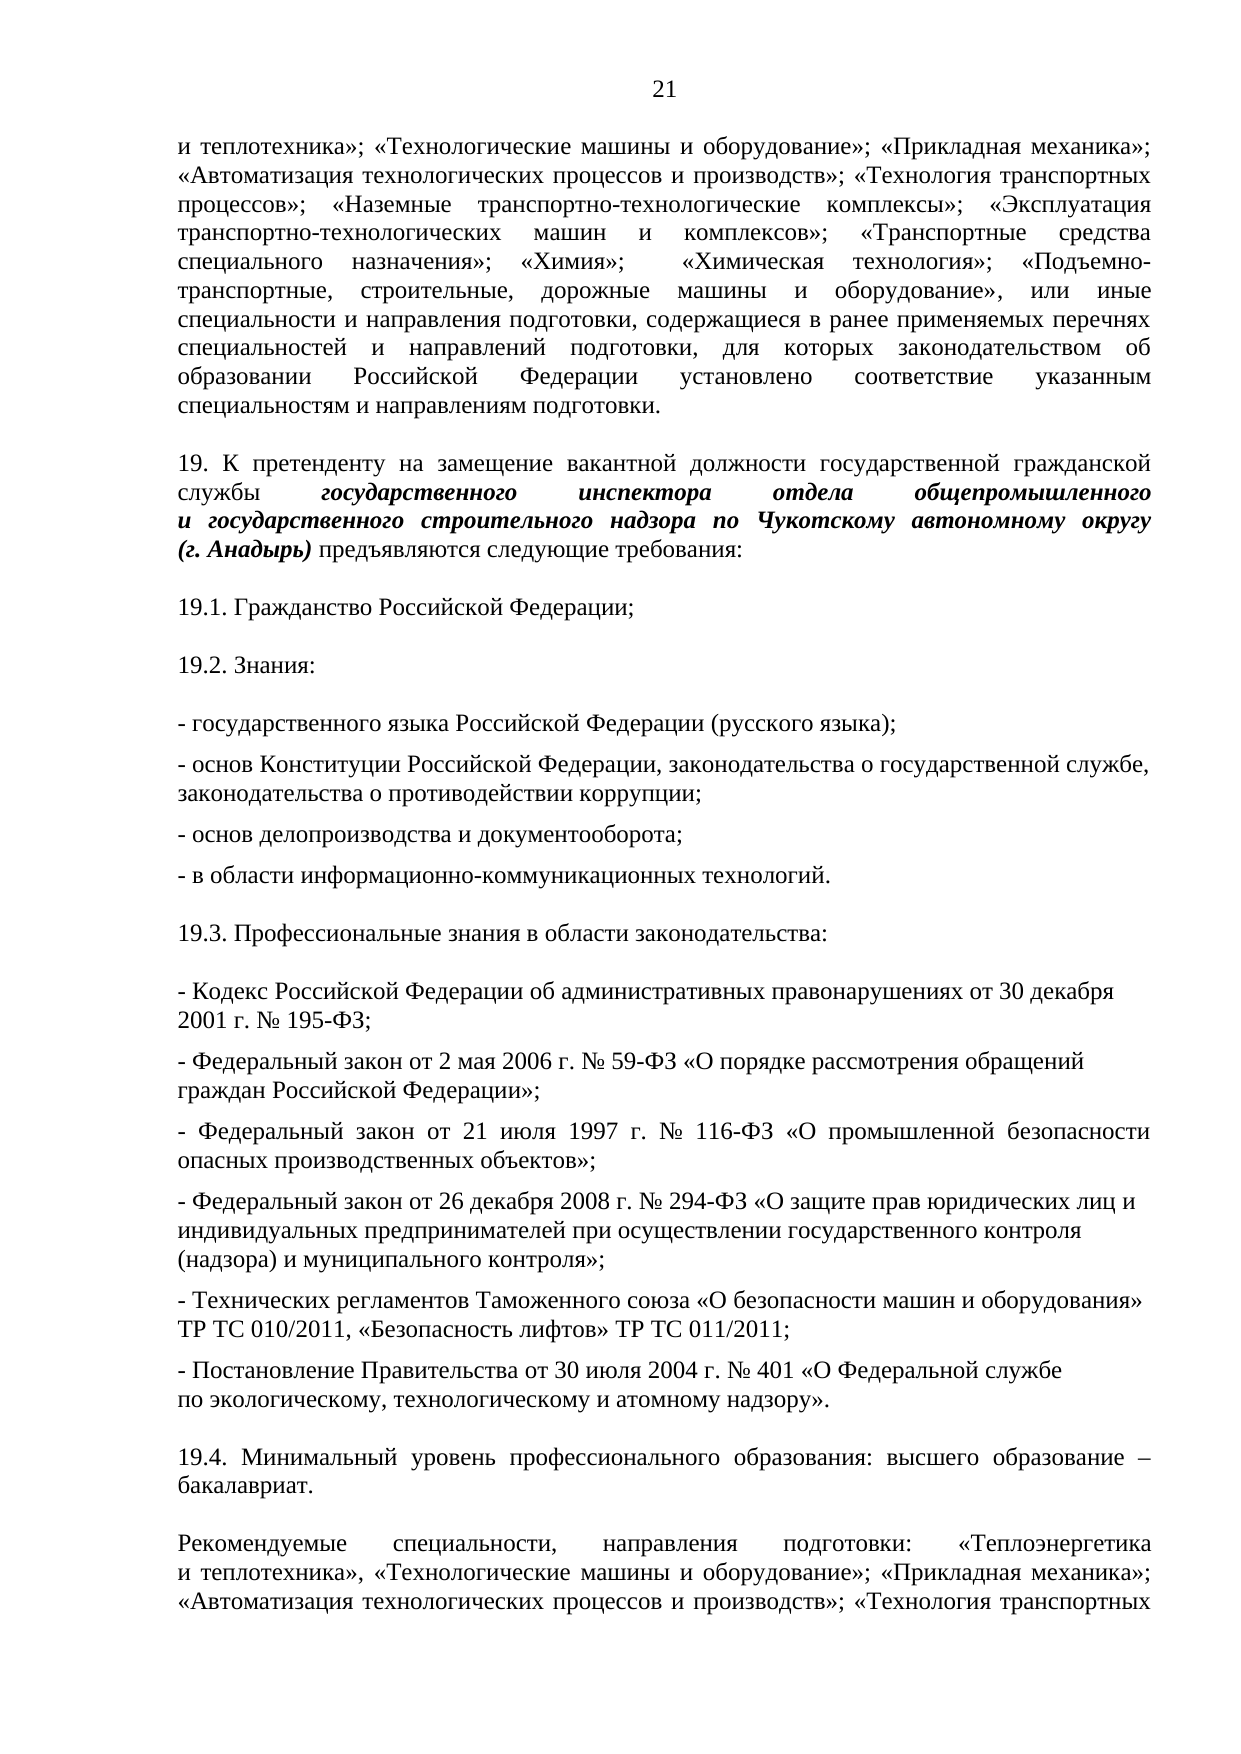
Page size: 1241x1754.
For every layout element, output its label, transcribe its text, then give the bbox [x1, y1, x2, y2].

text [177, 1528, 1152, 1614]
text - Постановление Правительства от 30 июля 2004 г. № 401 «О Федеральной службе по экологическому, технологическому и атомному надзору». [177, 1355, 1152, 1412]
list - Федеральный закон от 21 июля 1997 г. № 116-ФЗ «О промышленной безопасности опасных производственных объектов»; [177, 1116, 1152, 1174]
text - Кодекс Российской Федерации об административных правонарушениях от 30 декабря 2001 г. № 195-ФЗ; [177, 976, 1152, 1034]
text - государственного языка Российской Федерации (русского языка); [177, 708, 1152, 737]
text - Федеральный закон от 26 декабря 2008 г. № 294-ФЗ «О защите прав юридических лиц и индивидуальных предпринимателей при осуществлении государственного контроля (надзора) и муниципального контроля»; [177, 1186, 1152, 1272]
text - основ делопроизводства и документооборота; [177, 819, 1152, 848]
text - Федеральный закон от 2 мая 2006 г. № 59-ФЗ «О порядке рассмотрения обращений граждан Российской Федерации»; [177, 1046, 1152, 1104]
text 19.4. Минимальный уровень профессионального образования: высшего образование – бакалавриат. [177, 1442, 1152, 1499]
text 19.2. Знания: [177, 650, 1152, 679]
text - основ Конституции Российской Федерации, законодательства о государственной службе, законодательства о противодействии коррупции; [177, 749, 1152, 807]
text - в области информационно-коммуникационных технологий. [177, 860, 1152, 889]
text 19.3. Профессиональные знания в области законодательства: [177, 918, 1152, 947]
text - Технических регламентов Таможенного союза «О безопасности машин и оборудования» ТР ТС 010/2011, «Безопасность лифтов» ТР ТС 011/2011; [177, 1285, 1152, 1342]
text 19. К претенденту на замещение вакантной должности государственной гражданской службы государственного инспектора отдела общепромышленного и государственного строительного надзора по Чукотскому автономному округу (г. Анадырь) предъявляются следующие требования: [177, 448, 1152, 563]
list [177, 131, 1152, 419]
text 19.1. Гражданство Российской Федерации; [177, 592, 1152, 621]
